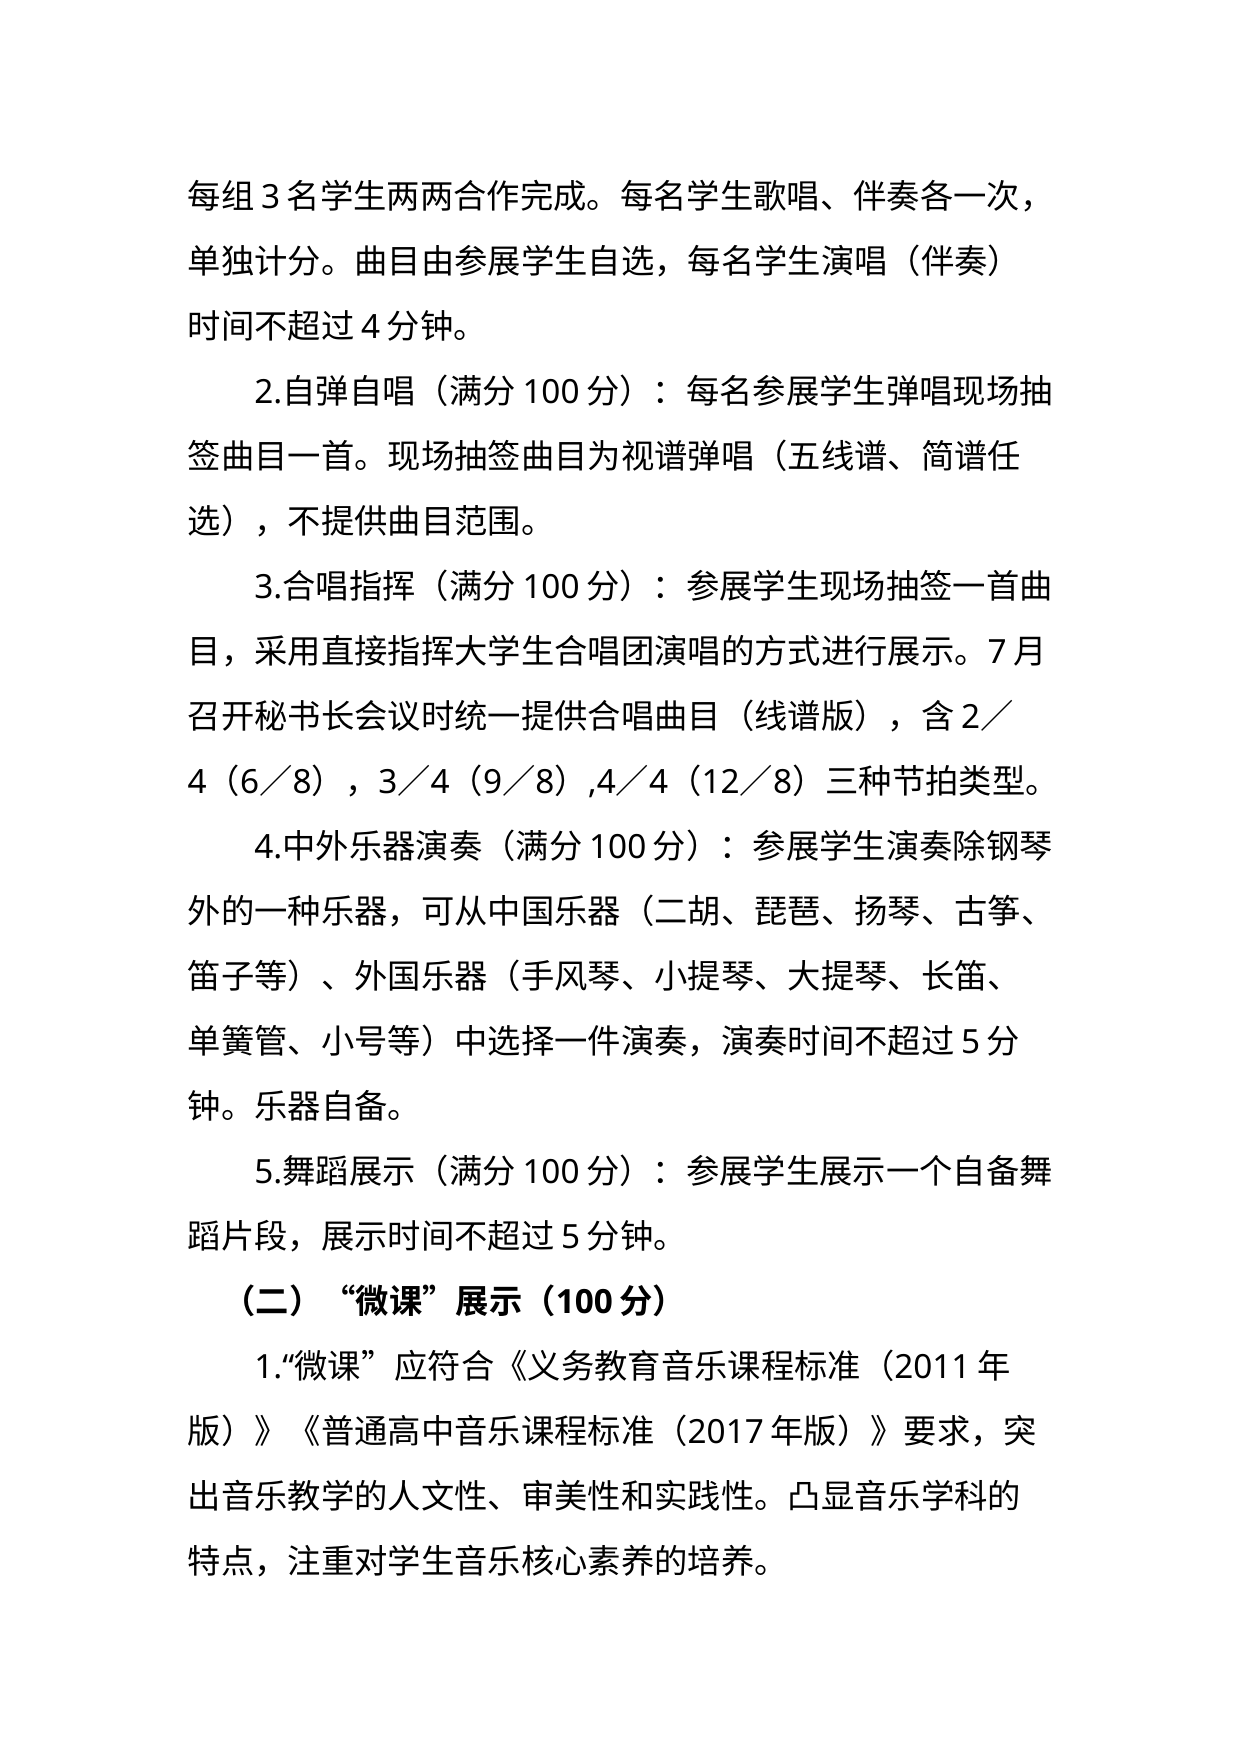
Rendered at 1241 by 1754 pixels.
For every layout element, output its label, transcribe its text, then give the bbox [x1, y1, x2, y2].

text 2.自弹自唱（满分100分）：每名参展学生弹唱现场抽签曲目一首。现场抽签曲目为视谱弹唱（五线谱、简谱任选），不提供曲目范围。 [187, 357, 1053, 552]
text （二）“微课”展示（100分） [187, 1267, 1053, 1332]
text 3.合唱指挥（满分100分）：参展学生现场抽签一首曲目，采用直接指挥大学生合唱团演唱的方式进行展示。7月召开秘书长会议时统一提供合唱曲目（线谱版），含2／4（6／8），3／4（9／8）,4／4（12／8）三种节拍类型。 [187, 552, 1053, 812]
text 5.舞蹈展示（满分100分）：参展学生展示一个自备舞蹈片段，展示时间不超过5分钟。 [187, 1137, 1053, 1267]
text 1.“微课”应符合《义务教育音乐课程标准（2011年版）》《普通高中音乐课程标准（2017年版）》要求，突出音乐教学的人文性、审美性和实践性。凸显音乐学科的特点，注重对学生音乐核心素养的培养。 [187, 1332, 1053, 1592]
text 4.中外乐器演奏（满分100分）：参展学生演奏除钢琴外的一种乐器，可从中国乐器（二胡、琵琶、扬琴、古筝、笛子等）、外国乐器（手风琴、小提琴、大提琴、长笛、单簧管、小号等）中选择一件演奏，演奏时间不超过5分钟。乐器自备。 [187, 812, 1053, 1137]
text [187, 162, 1053, 357]
